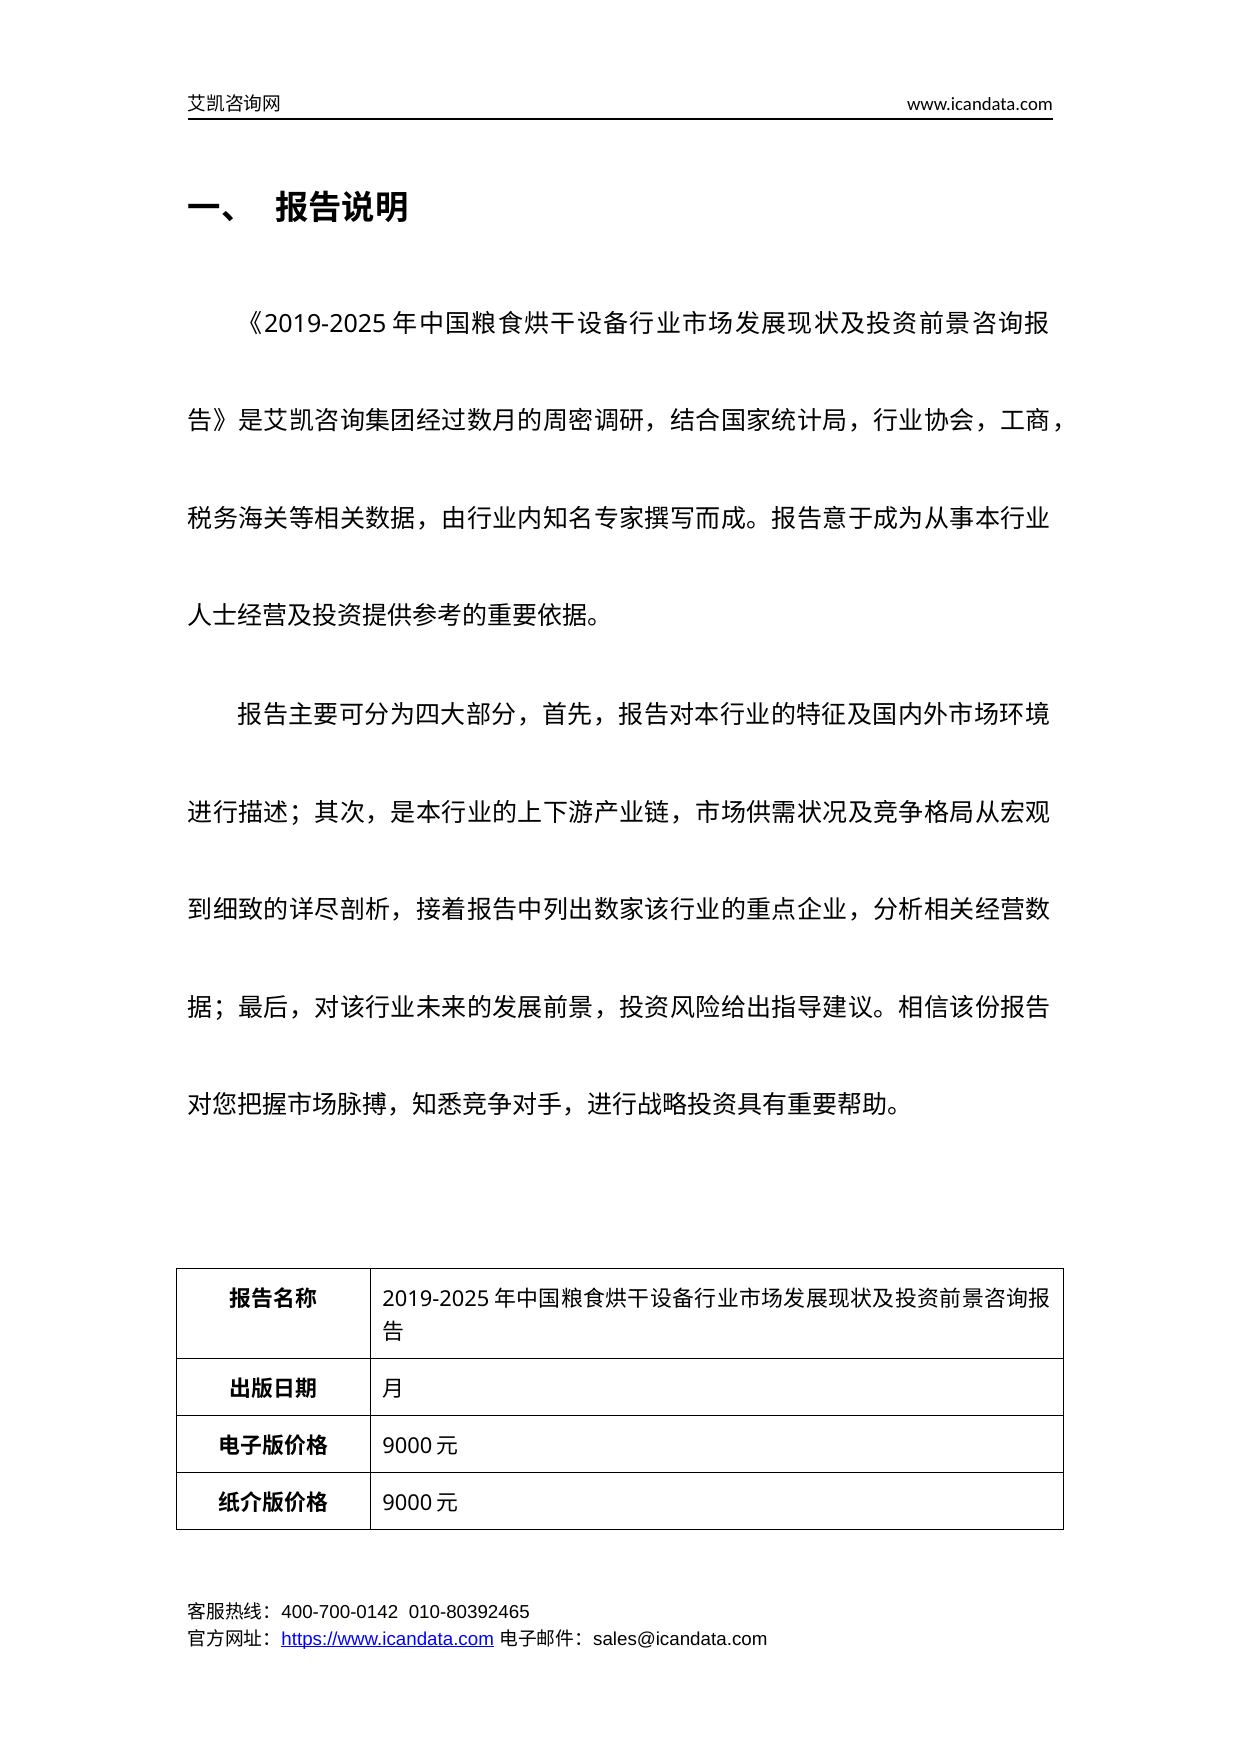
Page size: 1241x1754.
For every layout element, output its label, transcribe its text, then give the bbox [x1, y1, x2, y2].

table_header 报告名称 [177, 1269, 370, 1358]
table_cell 9000元 [371, 1473, 1063, 1529]
table_cell 月 [371, 1359, 1063, 1415]
table_cell 纸介版价格 [177, 1473, 370, 1529]
table_cell 电子版价格 [177, 1416, 370, 1472]
subtitle 报告说明 [187, 172, 1053, 237]
table_header 2019-2025年中国粮食烘干设备行业市场发展现状及投资前景咨询报告 [371, 1269, 1063, 1358]
text 《2019-2025年中国粮食烘干设备行业市场发展现状及投资前景咨询报告》是艾凯咨询集团经过数月的周密调研，结合国家统计局，行业协会，工商，税务海关等相关数据，由行业内知名专家撰写而成。报告意于成为从事本行业人士经营及投资提供参考的重要依据。 [187, 289, 1053, 646]
table_cell 出版日期 [177, 1359, 370, 1415]
table_cell 9000元 [371, 1416, 1063, 1472]
text 报告主要可分为四大部分，首先，报告对本行业的特征及国内外市场环境进行描述；其次，是本行业的上下游产业链，市场供需状况及竞争格局从宏观到细致的详尽剖析，接着报告中列出数家该行业的重点企业，分析相关经营数据；最后，对该行业未来的发展前景，投资风险给出指导建议。相信该份报告对您把握市场脉搏，知悉竞争对手，进行战略投资具有重要帮助。 [187, 681, 1053, 1136]
